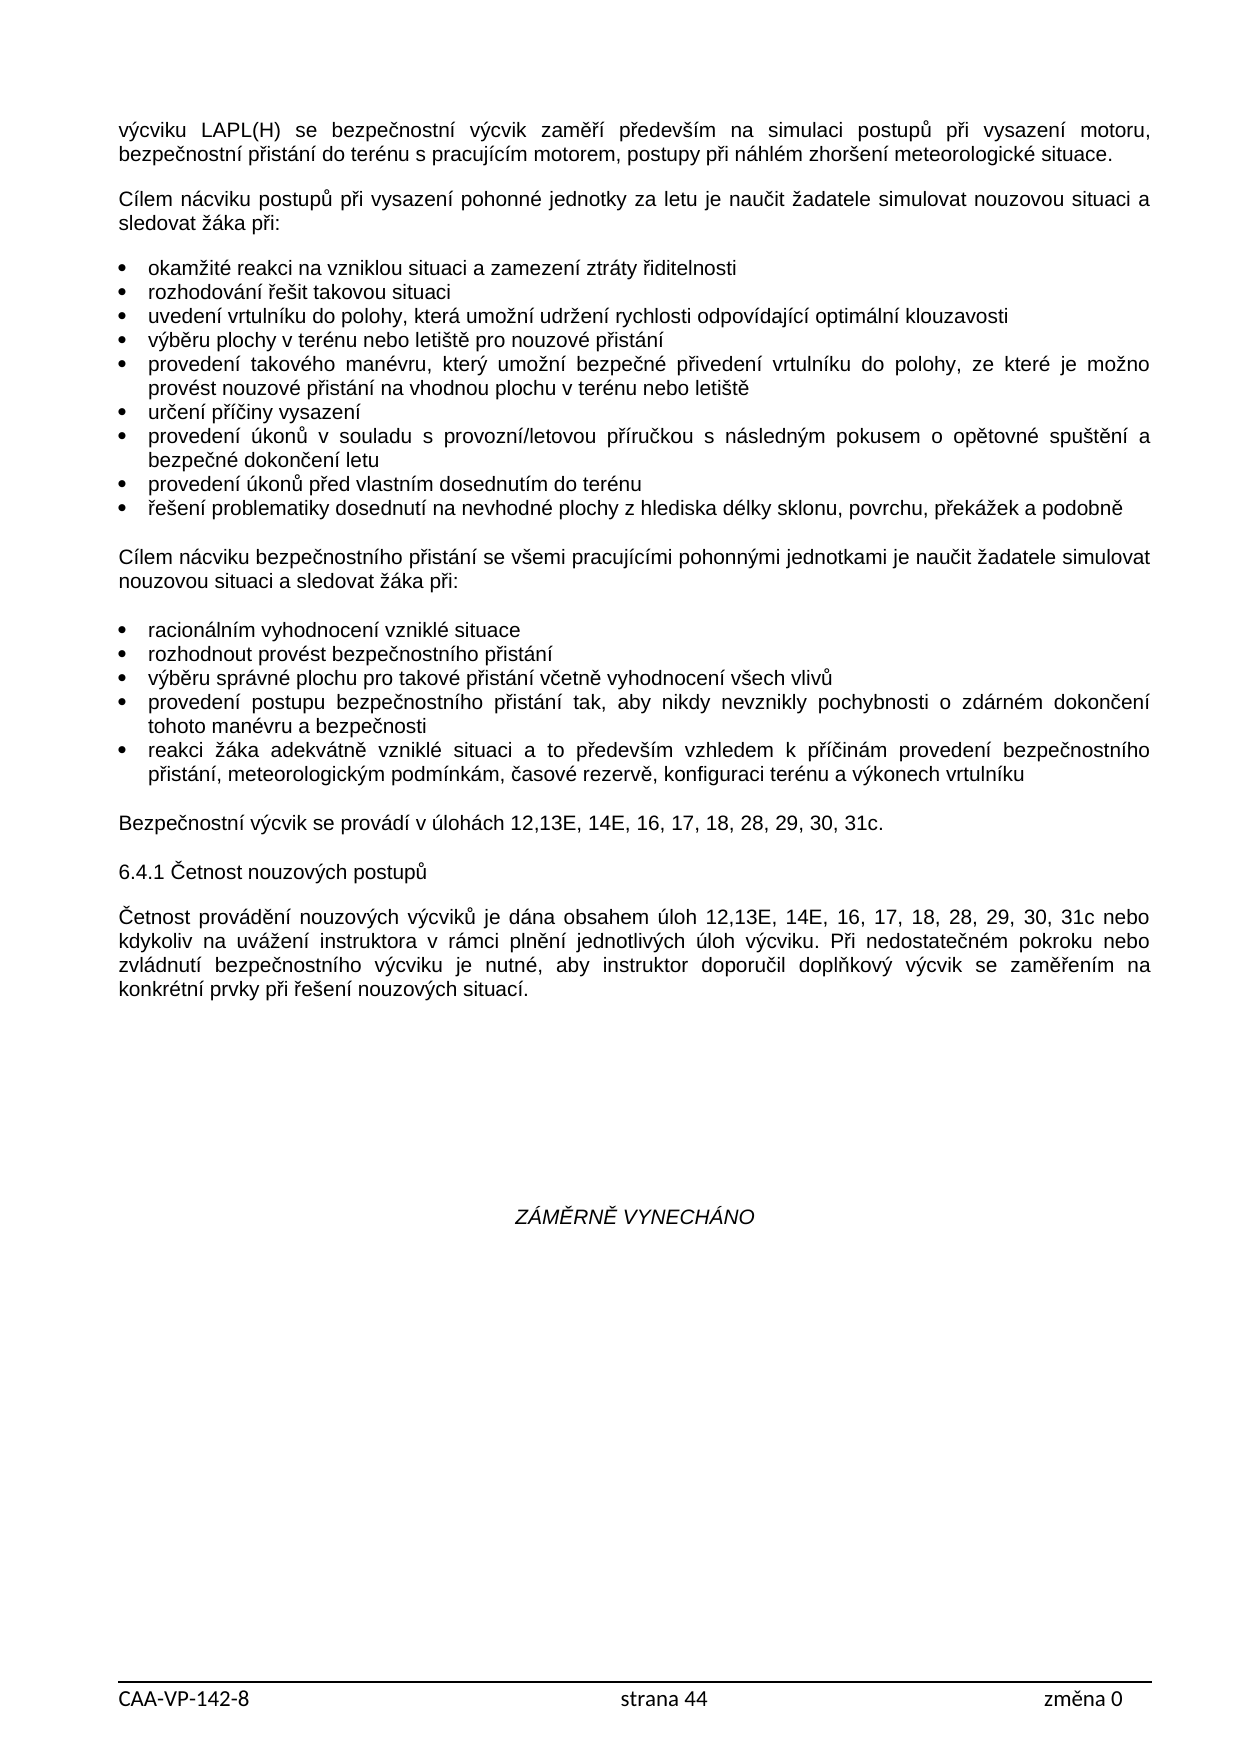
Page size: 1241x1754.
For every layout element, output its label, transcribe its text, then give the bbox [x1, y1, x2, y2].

text Bezpečnostní výcvik se provádí v úlohách 12,13E, 14E, 16, 17, 18, 28, 29, 30, 31c. [118, 811, 1152, 835]
text ZÁMĚRNĚ VYNECHÁNO [118, 1205, 1152, 1229]
list racionálním vyhodnocení vzniklé situace [118, 618, 1152, 642]
list určení příčiny vysazení [118, 400, 1152, 424]
list rozhodování řešit takovou situaci [118, 280, 1152, 304]
list provedení úkonů před vlastním dosednutím do terénu [118, 472, 1152, 496]
text Četnost provádění nouzových výcviků je dána obsahem úloh 12,13E, 14E, 16, 17, 18, 28, 29, 30, 31c nebo kdykoliv na uvážení instruktora v rámci plnění jednotlivých úloh výcviku. Při nedostatečném pokroku nebo zvládnutí bezpečnostního výcviku je nutné, aby instruktor doporučil doplňkový výcvik se zaměřením na konkrétní prvky při řešení nouzových situací. [118, 905, 1152, 1001]
list rozhodnout provést bezpečnostního přistání [118, 642, 1152, 666]
list provedení úkonů v souladu s provozní/letovou příručkou s následným pokusem o opětovné spuštění a bezpečné dokončení letu [118, 424, 1152, 472]
list řešení problematiky dosednutí na nevhodné plochy z hlediska délky sklonu, povrchu, překážek a podobně [118, 496, 1152, 520]
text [118, 118, 1152, 166]
text 6.4.1 Četnost nouzových postupů [118, 860, 1152, 884]
text Cílem nácviku postupů při vysazení pohonné jednotky za letu je naučit žadatele simulovat nouzovou situaci a sledovat žáka při: [118, 187, 1152, 235]
list reakci žáka adekvátně vzniklé situaci a to především vzhledem k příčinám provedení bezpečnostního přistání, meteorologickým podmínkám, časové rezervě, konfiguraci terénu a výkonech vrtulníku [118, 738, 1152, 786]
list okamžité reakci na vzniklou situaci a zamezení ztráty řiditelnosti [118, 256, 1152, 280]
list výběru správné plochu pro takové přistání včetně vyhodnocení všech vlivů [118, 666, 1152, 690]
text Cílem nácviku bezpečnostního přistání se všemi pracujícími pohonnými jednotkami je naučit žadatele simulovat nouzovou situaci a sledovat žáka při: [118, 545, 1152, 593]
list provedení postupu bezpečnostního přistání tak, aby nikdy nevznikly pochybnosti o zdárném dokončení tohoto manévru a bezpečnosti [118, 690, 1152, 738]
list výběru plochy v terénu nebo letiště pro nouzové přistání [118, 328, 1152, 352]
list provedení takového manévru, který umožní bezpečné přivedení vrtulníku do polohy, ze které je možno provést nouzové přistání na vhodnou plochu v terénu nebo letiště [118, 352, 1152, 400]
list uvedení vrtulníku do polohy, která umožní udržení rychlosti odpovídající optimální klouzavosti [118, 304, 1152, 328]
